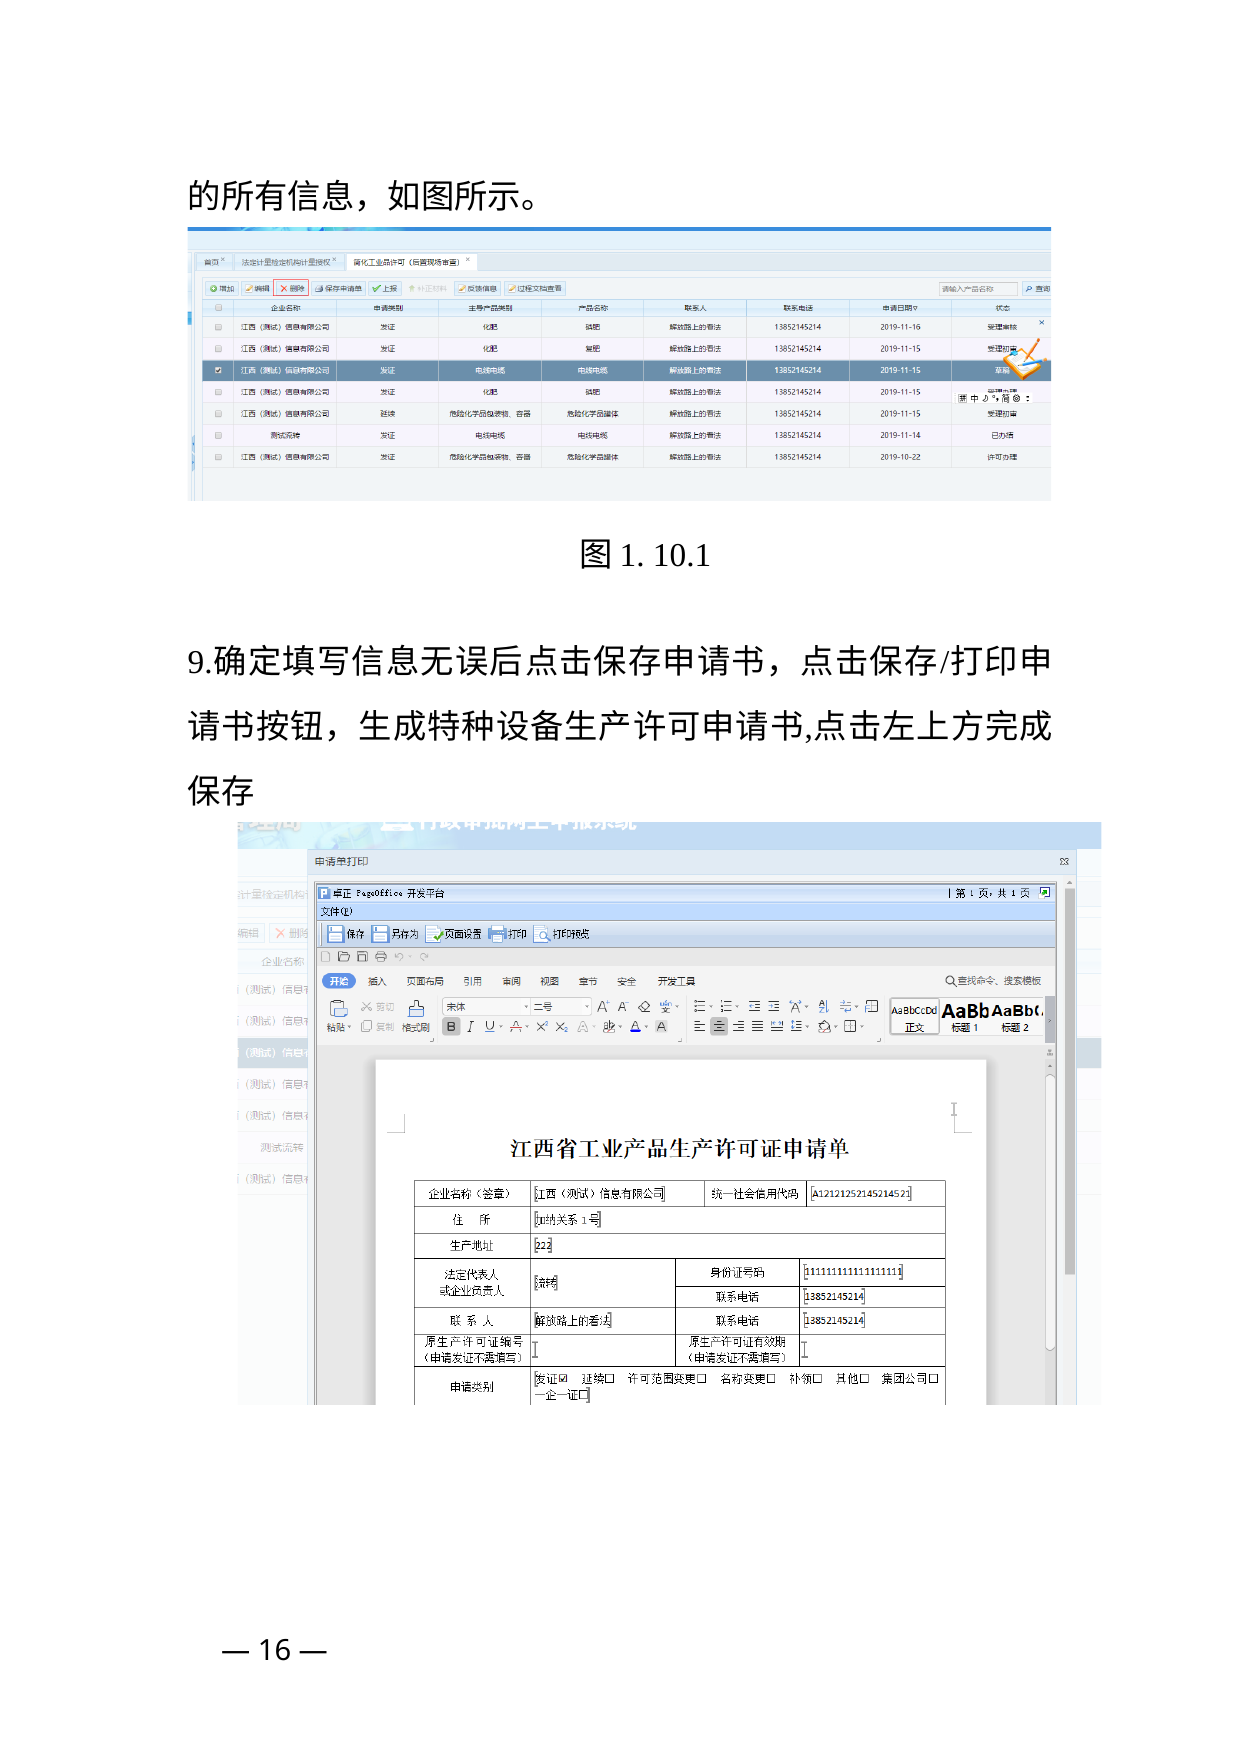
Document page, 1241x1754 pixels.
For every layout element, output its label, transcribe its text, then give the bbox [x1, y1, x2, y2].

text 图1. 10.1 [187, 519, 1053, 584]
text 9.确定填写信息无误后点击保存申请书，点击保存/打印申请书按钮，生成特种设备生产许可申请书,点击左上方完成保存 [187, 627, 1053, 822]
picture [187, 227, 1052, 501]
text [187, 162, 1053, 227]
picture [237, 822, 1102, 1405]
